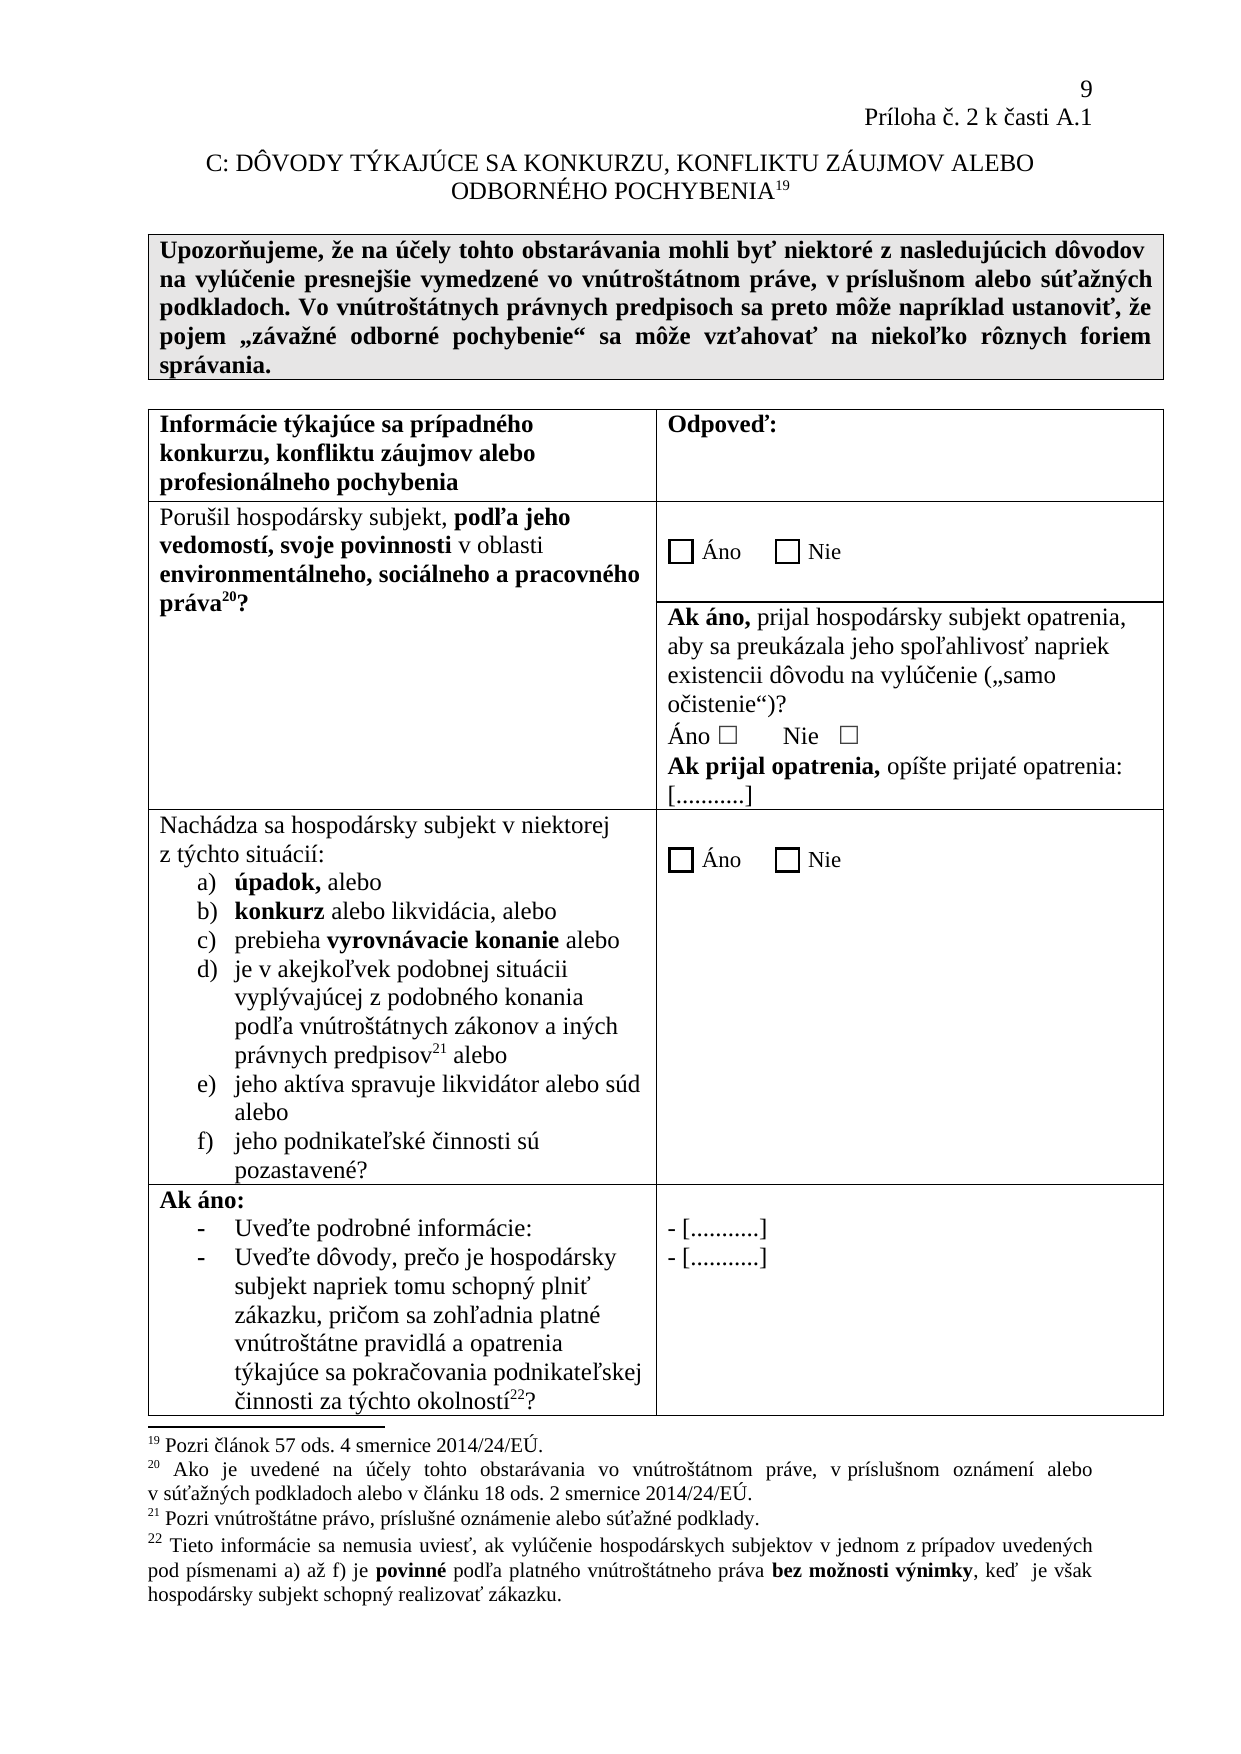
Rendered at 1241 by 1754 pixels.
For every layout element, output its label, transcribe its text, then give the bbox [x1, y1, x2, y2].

table_header Informácie týkajúce sa prípadného konkurzu, konfliktu záujmov alebo profesionálneho pochybenia [149, 410, 656, 501]
table_cell [657, 502, 1163, 601]
table_cell Nachádza sa hospodársky subjekt v niektorej z týchto situácií: úpadok, alebo konkurz alebo likvidácia, alebo prebieha vyrovnávacie konanie alebo je v akejkoľvek podobnej situácii vyplývajúcej z podobného konania podľa vnútroštátnych zákonov a iných právnych predpisov alebo jeho aktíva spravuje likvidátor alebo súd alebo jeho podnikateľské činnosti sú pozastavené? [149, 810, 656, 1184]
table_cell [149, 1185, 656, 1415]
table_cell Porušil hospodársky subjekt, podľa jeho vedomostí, svoje povinnosti v oblasti environmentálneho, sociálneho a pracovného práva? [149, 502, 656, 809]
table_header Upozorňujeme, že na účely tohto obstarávania mohli byť niektoré z nasledujúcich dôvodov na vylúčenie presnejšie vymedzené vo vnútroštátnom práve, v príslušnom alebo súťažných podkladoch. Vo vnútroštátnych právnych predpisoch sa preto môže napríklad ustanoviť, že pojem „závažné odborné pochybenie“ sa môže vzťahovať na niekoľko rôznych foriem správania. [149, 235, 1163, 379]
table_cell Ak áno, prijal hospodársky subjekt opatrenia, aby sa preukázala jeho spoľahlivosť napriek existencii dôvodu na vylúčenie („samo očistenie“)? Áno ☐ Nie ☐ Ak prijal opatrenia, opíšte prijaté opatrenia: [...........] [657, 603, 1163, 809]
table_cell [657, 810, 1163, 1184]
table_header Odpoveď: [657, 410, 1163, 501]
text C: DÔVODY TÝKAJÚCE SA KONKURZU, KONFLIKTU ZÁUJMOV ALEBO ODBORNÉHO POCHYBENIA [148, 148, 1093, 205]
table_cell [657, 1185, 1163, 1415]
